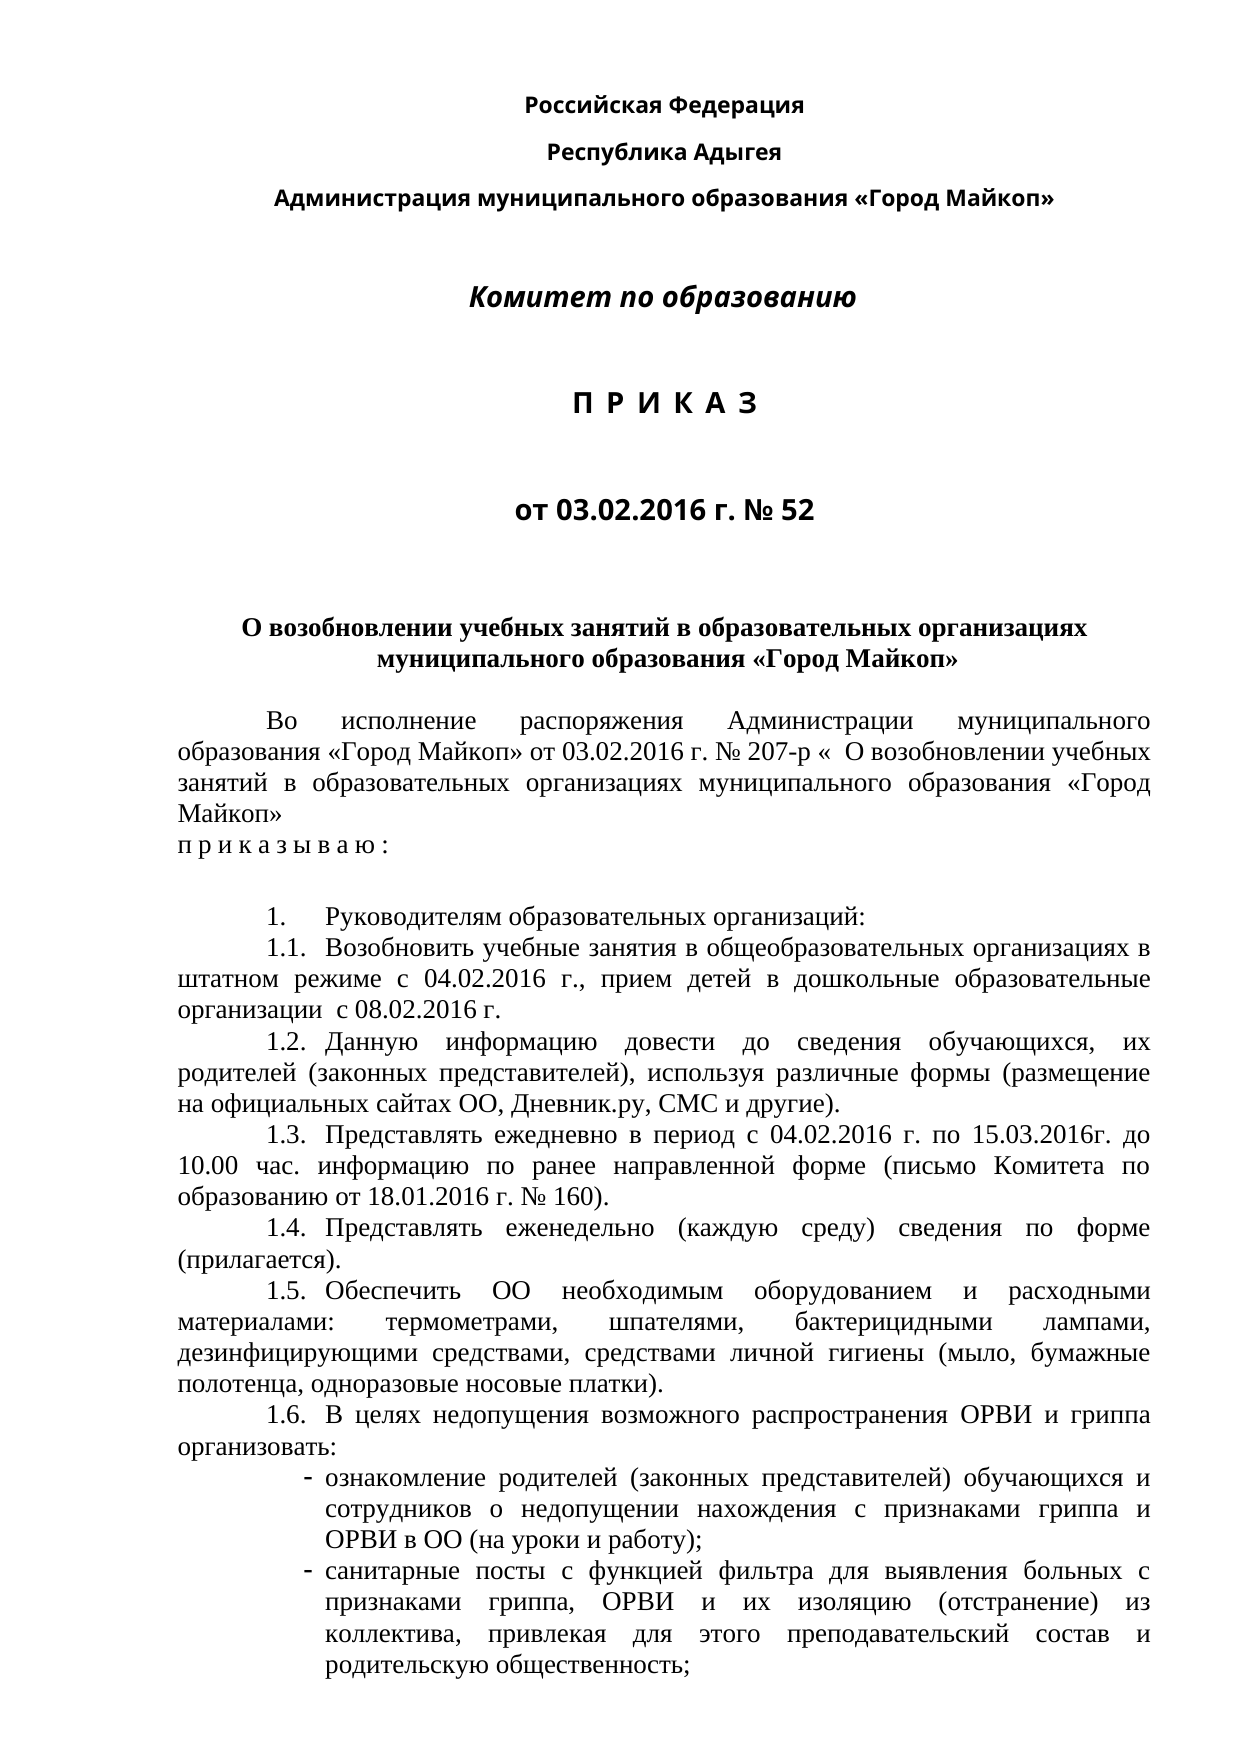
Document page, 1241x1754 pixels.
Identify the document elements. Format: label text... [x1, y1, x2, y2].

text Во исполнение распоряжения Администрации муниципального образования «Город Майкоп» от 03.02.2016 г. № 207-р « О возобновлении учебных занятий в образовательных организациях муниципального образования «Город Майкоп» [177, 704, 1152, 829]
list Руководителям образовательных организаций: [177, 900, 1152, 931]
subtitle Комитет по образованию [177, 276, 1152, 316]
list санитарные посты с функцией фильтра для выявления больных с признаками гриппа, ОРВИ и их изоляцию (отстранение) из коллектива, привлекая для этого преподавательский состав и родительскую общественность; [303, 1554, 1152, 1679]
list ознакомление родителей (законных представителей) обучающихся и сотрудников о недопущении нахождения с признаками гриппа и ОРВИ в ОО (на уроки и работу); [303, 1461, 1152, 1554]
list Представлять ежедневно в период с 04.02.2016 г. по 15.03.2016г. до 10.00 час. информацию по ранее направленной форме (письмо Комитета по образованию от 18.01.2016 г. № 160). [177, 1118, 1152, 1212]
subtitle Администрация муниципального образования «Город Майкоп» [177, 182, 1152, 214]
text от 03.02.2016 г. № 52 [177, 489, 1152, 528]
text приказываю: [177, 829, 1152, 860]
list Обеспечить ОО необходимым оборудованием и расходными материалами: термометрами, шпателями, бактерицидными лампами, дезинфицирующими средствами, средствами личной гигиены (мыло, бумажные полотенца, одноразовые носовые платки). [177, 1274, 1152, 1398]
list Представлять еженедельно (каждую среду) сведения по форме (прилагается). [177, 1212, 1152, 1274]
subtitle ПРИКАЗ [177, 382, 1152, 422]
list В целях недопущения возможного распространения ОРВИ и гриппа организовать: [177, 1398, 1152, 1461]
list Данную информацию довести до сведения обучающихся, их родителей (законных представителей), используя различные формы (размещение на официальных сайтах ОО, Дневник.ру, СМС и другие). [177, 1025, 1152, 1118]
text Республика Адыгея [177, 136, 1152, 167]
text О возобновлении учебных занятий в образовательных организациях муниципального образования «Город Майкоп» [177, 611, 1152, 673]
subtitle Российская Федерация [177, 89, 1152, 120]
list Возобновить учебные занятия в общеобразовательных организациях в штатном режиме с 04.02.2016 г., прием детей в дошкольные образовательные организации с 08.02.2016 г. [177, 931, 1152, 1025]
